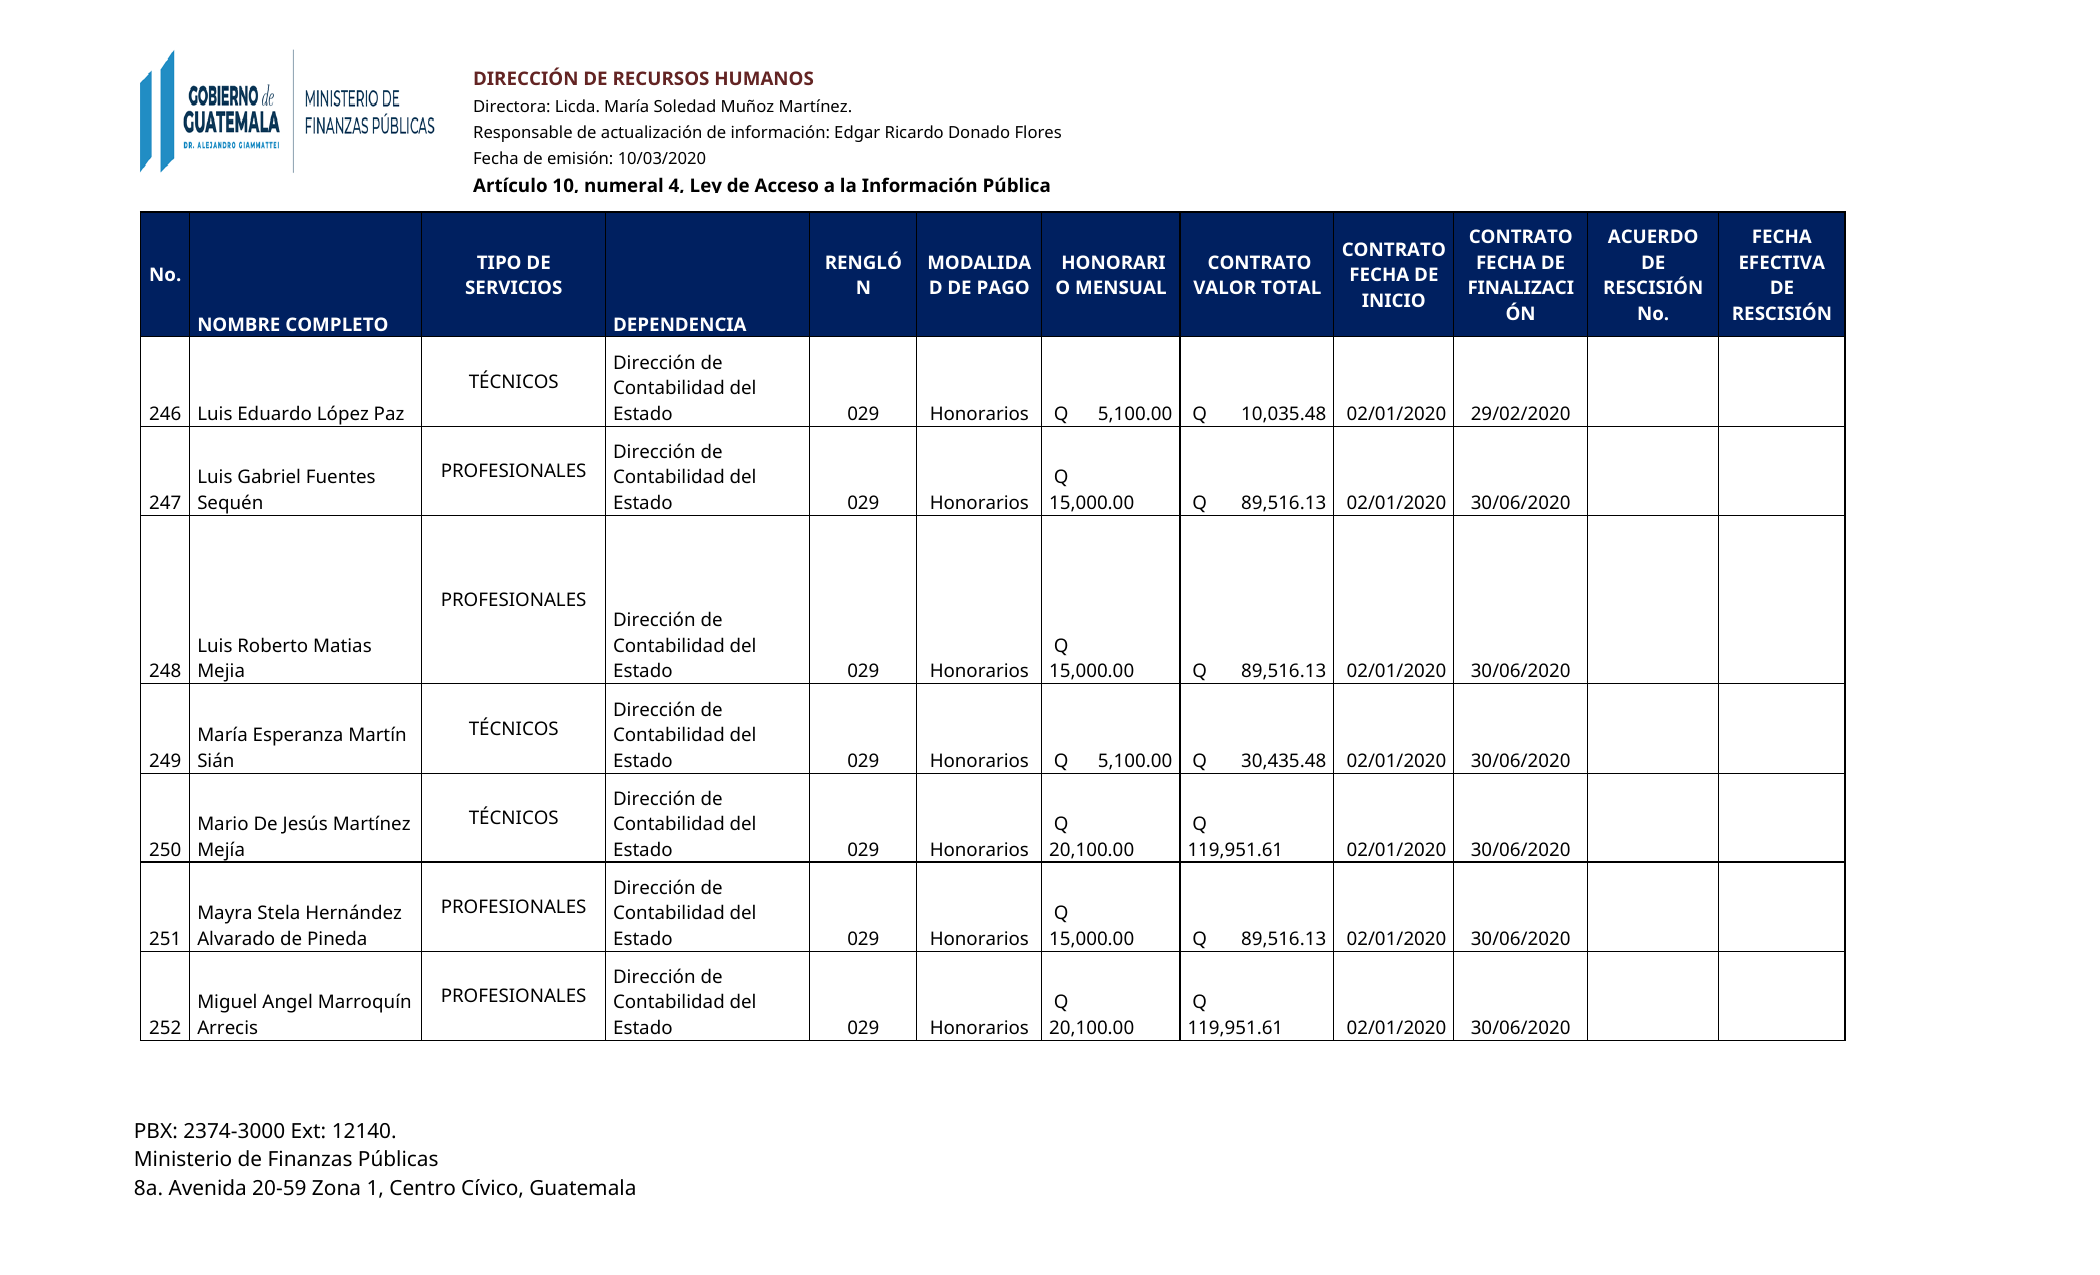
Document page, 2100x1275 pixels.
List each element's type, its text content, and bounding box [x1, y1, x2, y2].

table_header CONTRATO FECHA DE FINALIZACIÓN [1454, 213, 1587, 336]
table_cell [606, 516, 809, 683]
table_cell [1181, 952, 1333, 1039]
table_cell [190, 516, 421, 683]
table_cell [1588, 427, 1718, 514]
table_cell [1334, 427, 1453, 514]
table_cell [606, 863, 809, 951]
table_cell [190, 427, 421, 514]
picture [132, 44, 439, 181]
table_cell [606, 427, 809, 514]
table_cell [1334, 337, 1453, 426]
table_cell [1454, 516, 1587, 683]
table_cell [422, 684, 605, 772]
table_header HONORARIO MENSUAL [1042, 213, 1179, 336]
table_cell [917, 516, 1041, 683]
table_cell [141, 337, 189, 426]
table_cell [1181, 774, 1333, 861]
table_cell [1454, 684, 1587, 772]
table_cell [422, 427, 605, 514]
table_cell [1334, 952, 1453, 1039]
table_header TIPO DE SERVICIOS [422, 213, 605, 336]
table_header NOMBRE COMPLETO [190, 213, 421, 336]
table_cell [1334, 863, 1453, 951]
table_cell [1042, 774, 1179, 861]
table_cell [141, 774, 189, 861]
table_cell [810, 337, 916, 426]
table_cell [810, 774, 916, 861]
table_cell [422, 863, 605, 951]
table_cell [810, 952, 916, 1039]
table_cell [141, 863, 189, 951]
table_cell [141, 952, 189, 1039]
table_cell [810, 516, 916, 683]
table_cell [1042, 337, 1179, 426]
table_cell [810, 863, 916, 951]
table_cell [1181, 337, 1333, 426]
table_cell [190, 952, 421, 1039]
table_header No. [141, 213, 189, 336]
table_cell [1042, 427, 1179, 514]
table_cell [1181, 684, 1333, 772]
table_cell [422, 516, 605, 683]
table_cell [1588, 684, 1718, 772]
table_header DEPENDENCIA [606, 213, 809, 336]
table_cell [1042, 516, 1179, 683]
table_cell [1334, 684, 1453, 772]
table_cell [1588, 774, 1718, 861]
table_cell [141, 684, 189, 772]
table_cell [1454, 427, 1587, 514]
table_header MODALIDAD DE PAGO [917, 213, 1041, 336]
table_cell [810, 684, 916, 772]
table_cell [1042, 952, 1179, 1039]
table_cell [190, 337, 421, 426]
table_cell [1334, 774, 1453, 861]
table_header CONTRATO VALOR TOTAL [1181, 213, 1333, 336]
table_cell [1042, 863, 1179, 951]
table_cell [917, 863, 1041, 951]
table_header RENGLÓN [810, 213, 916, 336]
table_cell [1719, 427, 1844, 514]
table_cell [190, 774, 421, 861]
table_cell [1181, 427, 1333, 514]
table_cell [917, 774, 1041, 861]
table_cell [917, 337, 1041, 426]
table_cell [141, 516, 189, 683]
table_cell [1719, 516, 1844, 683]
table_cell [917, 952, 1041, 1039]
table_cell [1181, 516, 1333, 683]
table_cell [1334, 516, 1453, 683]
table_header CONTRATO FECHA DE INICIO [1334, 213, 1453, 336]
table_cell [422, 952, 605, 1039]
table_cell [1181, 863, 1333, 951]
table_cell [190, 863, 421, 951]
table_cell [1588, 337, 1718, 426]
table_header FECHA EFECTIVA DE RESCISIÓN [1719, 213, 1844, 336]
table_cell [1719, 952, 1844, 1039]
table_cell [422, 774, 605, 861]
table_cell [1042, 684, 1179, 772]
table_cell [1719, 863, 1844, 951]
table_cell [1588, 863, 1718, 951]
table_header ACUERDO DE RESCISIÓN No. [1588, 213, 1718, 336]
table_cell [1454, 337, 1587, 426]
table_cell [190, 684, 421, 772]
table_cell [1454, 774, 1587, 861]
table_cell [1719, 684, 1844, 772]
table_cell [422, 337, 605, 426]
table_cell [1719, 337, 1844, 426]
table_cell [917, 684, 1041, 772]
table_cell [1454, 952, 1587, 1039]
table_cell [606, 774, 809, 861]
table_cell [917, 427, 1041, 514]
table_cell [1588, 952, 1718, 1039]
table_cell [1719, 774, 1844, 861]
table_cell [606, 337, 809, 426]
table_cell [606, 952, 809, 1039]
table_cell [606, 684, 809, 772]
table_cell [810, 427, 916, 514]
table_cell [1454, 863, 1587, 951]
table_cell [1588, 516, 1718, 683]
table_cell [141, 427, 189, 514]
